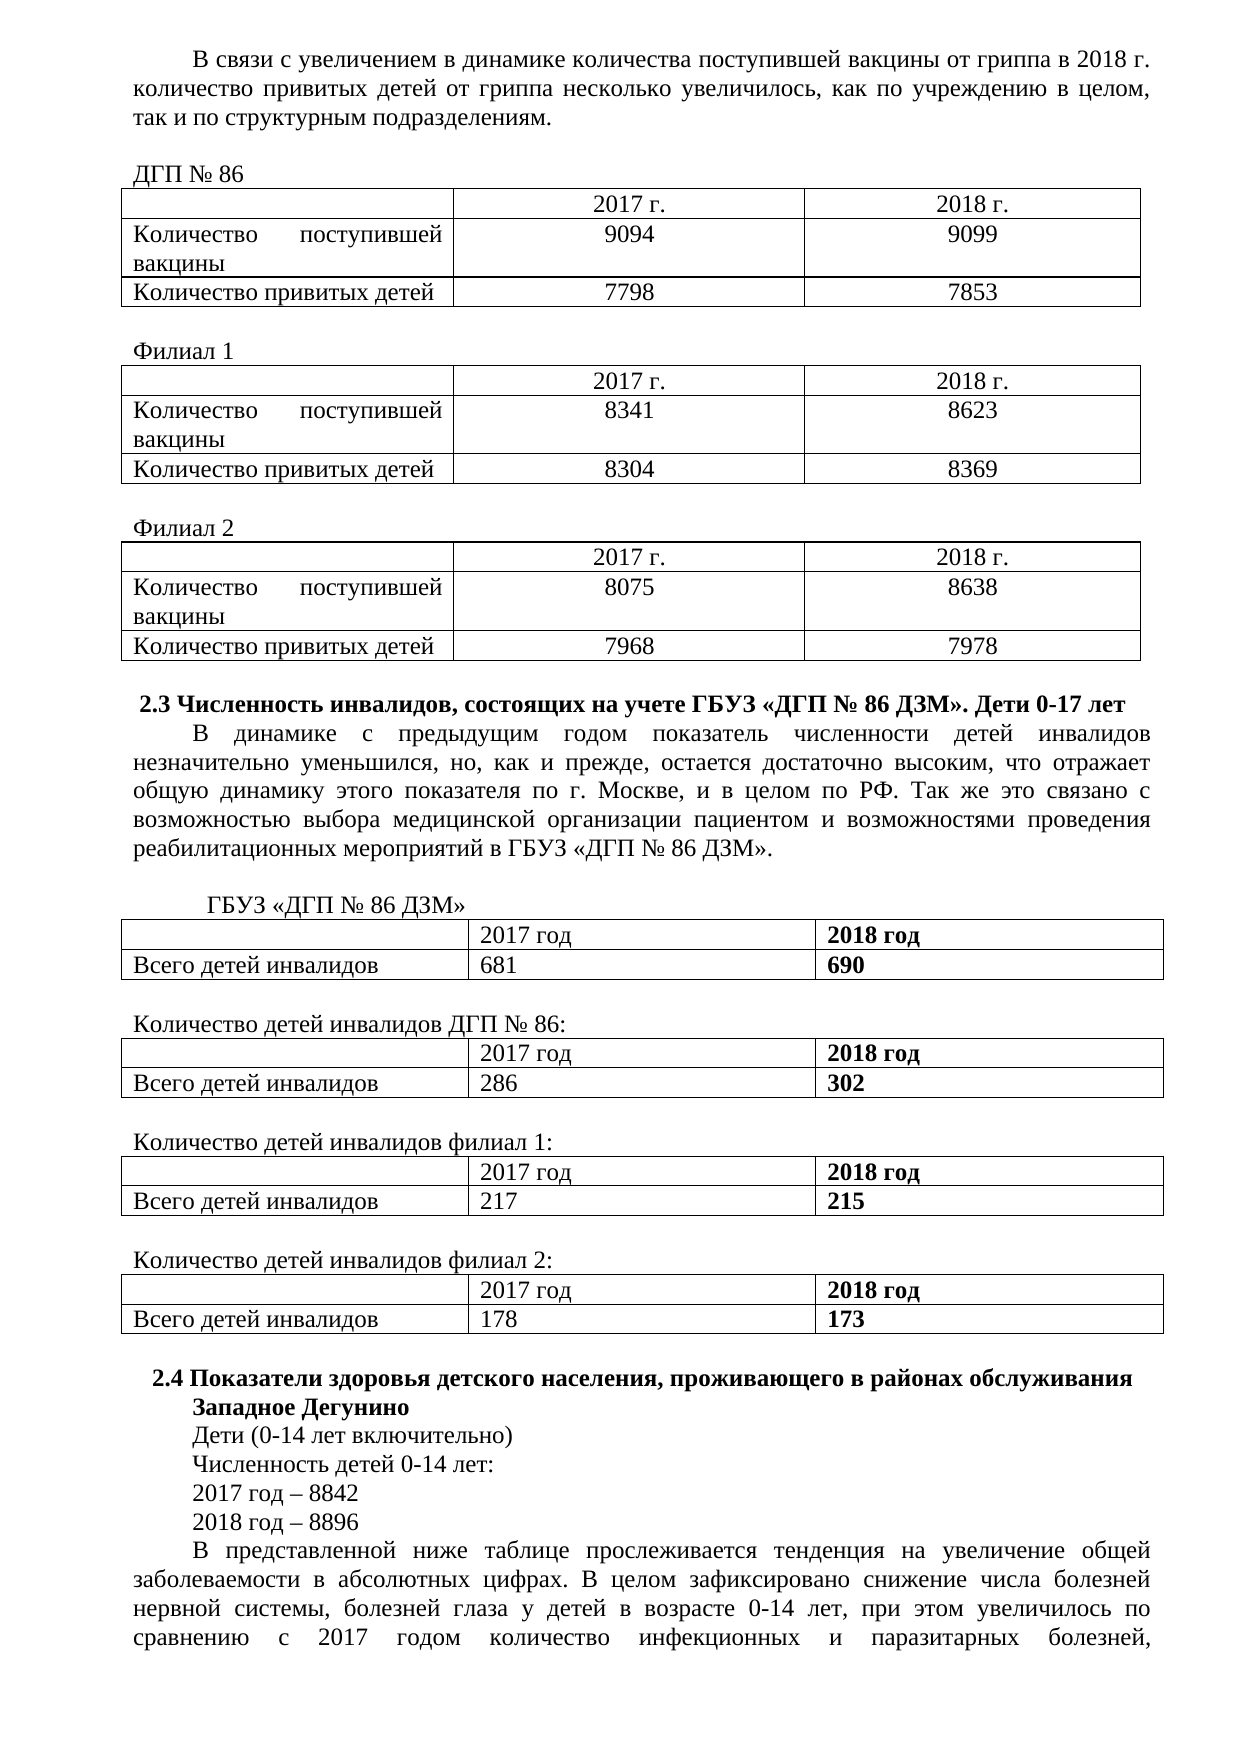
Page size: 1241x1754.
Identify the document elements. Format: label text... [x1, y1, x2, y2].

text 2.4 Показатели здоровья детского населения, проживающего в районах обслуживания [133, 1363, 1152, 1392]
table_cell Всего детей инвалидов [122, 1305, 468, 1333]
table_header [122, 543, 453, 571]
table_cell Всего детей инвалидов [122, 1068, 468, 1097]
table_cell 8638 [805, 572, 1140, 630]
table_header 2018 г. [805, 189, 1140, 218]
table_cell Всего детей инвалидов [122, 1186, 468, 1215]
table_header [122, 189, 453, 218]
table_header [122, 366, 453, 394]
text 2.3 Численность инвалидов, состоящих на учете ГБУЗ «ДГП № 86 ДЗМ». Дети 0-17 лет [133, 689, 1152, 718]
table_cell 173 [816, 1305, 1163, 1333]
table_cell Количество привитых детей [122, 278, 453, 306]
table_header 2018 год [816, 1275, 1163, 1303]
table_cell Количество поступившей вакцины [122, 219, 453, 276]
table_header 2017 г. [454, 543, 804, 571]
table_header 2017 год [469, 1157, 815, 1185]
text ГБУЗ «ДГП № 86 ДЗМ» [133, 891, 1152, 919]
text Филиал 2 [133, 513, 1152, 541]
table_cell 178 [469, 1305, 815, 1333]
text 2017 год – 8842 [133, 1478, 1152, 1507]
table_header [122, 1039, 468, 1067]
table_header 2018 год [816, 920, 1163, 949]
table_cell Количество поступившей вакцины [122, 572, 453, 630]
table_cell 217 [469, 1186, 815, 1215]
table_cell 681 [469, 950, 815, 979]
table_cell 7968 [454, 631, 804, 659]
text ДГП № 86 [133, 159, 1152, 188]
table_header 2017 год [469, 1039, 815, 1067]
table_cell 9094 [454, 219, 804, 276]
table_cell 8075 [454, 572, 804, 630]
table_cell 8369 [805, 454, 1140, 483]
table_cell 286 [469, 1068, 815, 1097]
table_header 2017 год [469, 1275, 815, 1303]
table_cell 9099 [805, 219, 1140, 276]
text Филиал 1 [133, 336, 1152, 365]
table_cell Количество привитых детей [122, 454, 453, 483]
table_cell 8304 [454, 454, 804, 483]
text Численность детей 0-14 лет: [133, 1449, 1152, 1478]
text Количество детей инвалидов филиал 2: [133, 1245, 1152, 1274]
table_header 2017 г. [454, 189, 804, 218]
text Количество детей инвалидов ДГП № 86: [133, 1009, 1152, 1037]
table_cell Количество поступившей вакцины [122, 396, 453, 453]
table_header 2017 г. [454, 366, 804, 394]
table_header 2018 г. [805, 366, 1140, 394]
table_cell 7853 [805, 278, 1140, 306]
table_cell 8341 [454, 396, 804, 453]
table_cell 7798 [454, 278, 804, 306]
table_header [122, 1275, 468, 1303]
table_cell 690 [816, 950, 1163, 979]
table_cell 8623 [805, 396, 1140, 453]
table_header 2018 год [816, 1157, 1163, 1185]
table_cell Всего детей инвалидов [122, 950, 468, 979]
table_header [122, 920, 468, 949]
table_header 2017 год [469, 920, 815, 949]
table_header [122, 1157, 468, 1185]
text Количество детей инвалидов филиал 1: [133, 1127, 1152, 1156]
text В связи с увеличением в динамике количества поступившей вакцины от гриппа в 2018 г. количество привитых детей от гриппа несколько увеличилось, как по учреждению в целом, так и по структурным подразделениям. [133, 44, 1152, 131]
text В динамике с предыдущим годом показатель численности детей инвалидов незначительно уменьшился, но, как и прежде, остается достаточно высоким, что отражает общую динамику этого показателя по г. Москве, и в целом по РФ. Так же это связано с возможностью выбора медицинской организации пациентом и возможностями проведения реабилитационных мероприятий в ГБУЗ «ДГП № 86 ДЗМ». [133, 718, 1152, 862]
text Дети (0-14 лет включительно) [133, 1421, 1152, 1449]
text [133, 1536, 1152, 1651]
table_header 2018 год [816, 1039, 1163, 1067]
table_cell 302 [816, 1068, 1163, 1097]
table_cell 215 [816, 1186, 1163, 1215]
text Западное Дегунино [133, 1392, 1152, 1421]
text 2018 год – 8896 [133, 1507, 1152, 1536]
table_header 2018 г. [805, 543, 1140, 571]
table_cell 7978 [805, 631, 1140, 659]
table_cell Количество привитых детей [122, 631, 453, 659]
